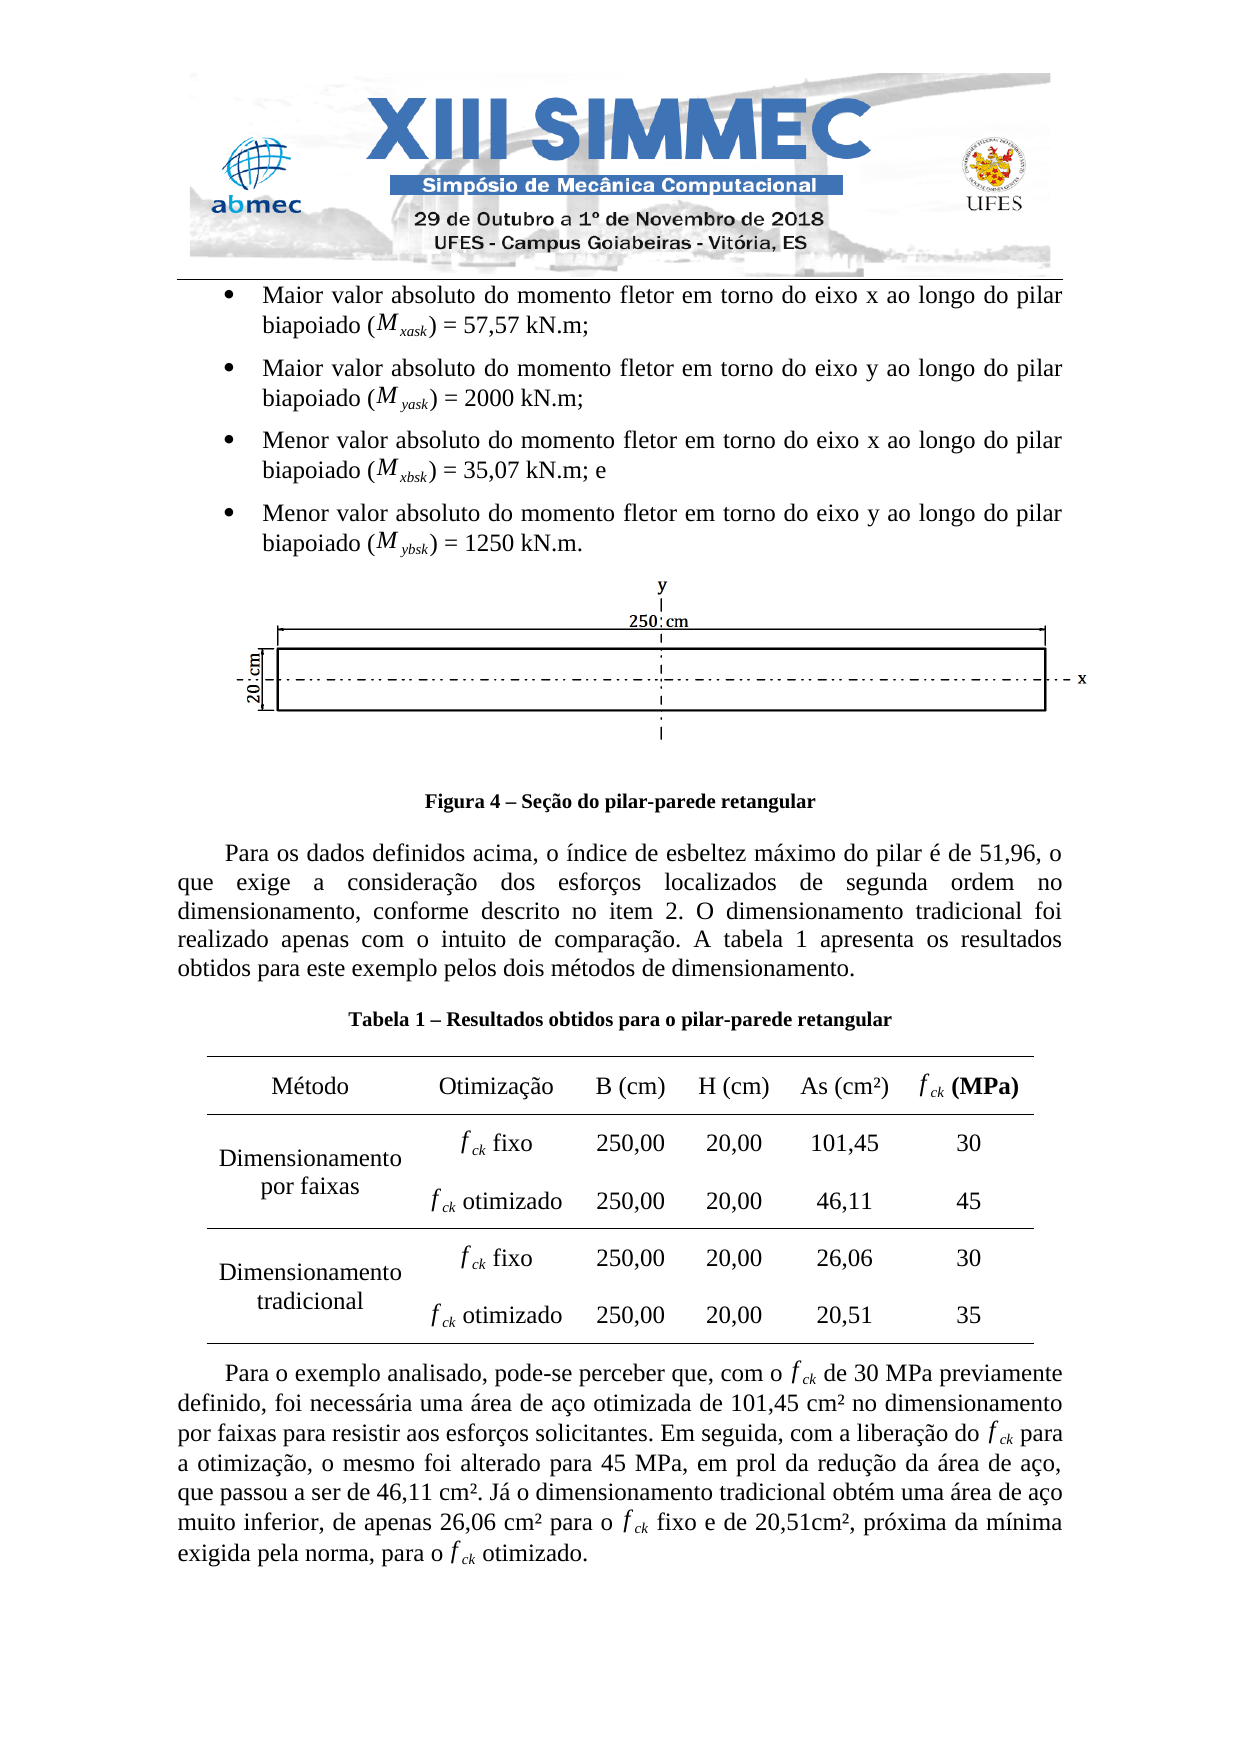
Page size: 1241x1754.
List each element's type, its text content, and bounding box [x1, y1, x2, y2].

table_cell 20,51 [786, 1286, 903, 1343]
table_cell fixo [414, 1115, 579, 1171]
table_cell 20,00 [682, 1115, 786, 1171]
table_header H (cm) [682, 1057, 786, 1113]
table_cell 250,00 [579, 1171, 682, 1228]
picture [189, 73, 1051, 277]
table_cell 250,00 [579, 1229, 682, 1286]
table_cell 250,00 [579, 1115, 682, 1171]
table_cell Dimensionamento por faixas [207, 1115, 413, 1228]
table_cell 20,00 [682, 1171, 786, 1228]
table_cell 30 [904, 1229, 1033, 1286]
text Tabela 1 – Resultados obtidos para o pilar-parede retangular [177, 1007, 1063, 1031]
table_cell otimizado [414, 1171, 579, 1228]
table_cell Dimensionamento tradicional [207, 1229, 413, 1343]
list Maior valor absoluto do momento fletor em torno do eixo y ao longo do pilar biapoiado () = 2000 kN.m; [224, 353, 1063, 413]
table_header Método [207, 1057, 413, 1113]
table_cell fixo [414, 1229, 579, 1286]
text Para o exemplo analisado, pode-se perceber que, com o de 30 MPa previamente definido, foi necessária uma área de aço otimizada de 101,45 cm² no dimensionamento por faixas para resistir aos esforços solicitantes. Em seguida, com a liberação do para a otimização, o mesmo foi alterado para 45 MPa, em prol da redução da área de aço, que passou a ser de 46,11 cm². Já o dimensionamento tradicional obtém uma área de aço muito inferior, de apenas 26,06 cm² para o fixo e de 20,51cm², próxima da mínima exigida pela norma, para o otimizado. [177, 1357, 1063, 1568]
table_header Otimização [414, 1057, 579, 1113]
list Maior valor absoluto do momento fletor em torno do eixo x ao longo do pilar biapoiado () = 57,57 kN.m; [224, 280, 1063, 340]
table_cell 46,11 [786, 1171, 903, 1228]
picture [224, 570, 1107, 765]
table_cell 20,00 [682, 1286, 786, 1343]
table_header As (cm²) [786, 1057, 903, 1113]
list Menor valor absoluto do momento fletor em torno do eixo x ao longo do pilar biapoiado () = 35,07 kN.m; e [224, 425, 1063, 485]
table_cell 45 [904, 1171, 1033, 1228]
text Figura 4 – Seção do pilar-parede retangular [177, 789, 1063, 813]
list Menor valor absoluto do momento fletor em torno do eixo y ao longo do pilar biapoiado () = 1250 kN.m. [224, 498, 1063, 558]
table_cell 20,00 [682, 1229, 786, 1286]
table_cell otimizado [414, 1286, 579, 1343]
table_cell 101,45 [786, 1115, 903, 1171]
table_cell 26,06 [786, 1229, 903, 1286]
table_header (MPa) [904, 1057, 1033, 1113]
text Para os dados definidos acima, o índice de esbeltez máximo do pilar é de 51,96, o que exige a consideração dos esforços localizados de segunda ordem no dimensionamento, conforme descrito no item 2. O dimensionamento tradicional foi realizado apenas com o intuito de comparação. A tabela 1 apresenta os resultados obtidos para este exemplo pelos dois métodos de dimensionamento. [177, 838, 1063, 982]
table_cell 30 [904, 1115, 1033, 1171]
table_cell 250,00 [579, 1286, 682, 1343]
table_cell 35 [904, 1286, 1033, 1343]
table_header B (cm) [579, 1057, 682, 1113]
